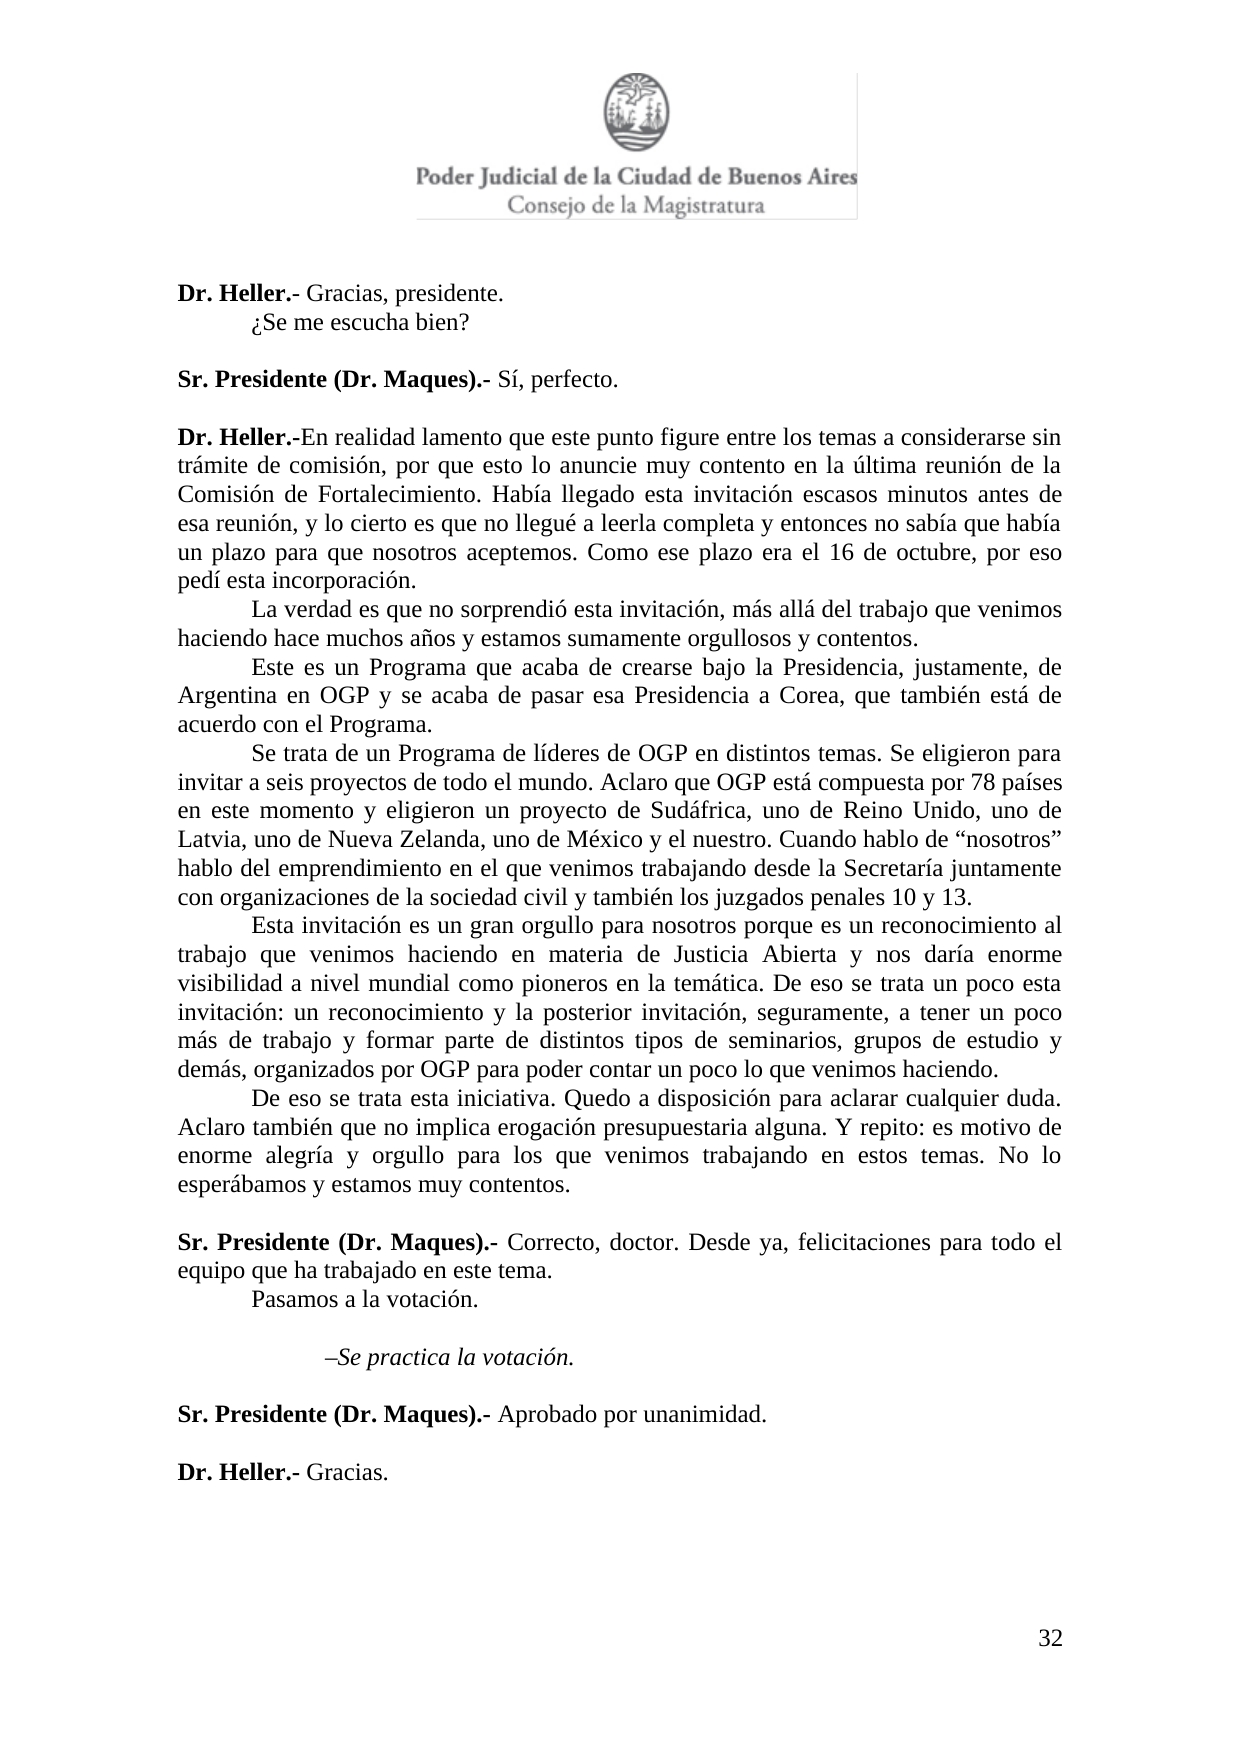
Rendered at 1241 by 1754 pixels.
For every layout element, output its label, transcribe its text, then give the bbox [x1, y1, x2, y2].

text Pasamos a la votación. [177, 1284, 1063, 1313]
text De eso se trata esta iniciativa. Quedo a disposición para aclarar cualquier duda. Aclaro también que no implica erogación presupuestaria alguna. Y repito: es motivo de enorme alegría y orgullo para los que venimos trabajando en estos temas. No lo esperábamos y estamos muy contentos. [177, 1083, 1063, 1198]
text –Se practica la votación. [177, 1342, 1063, 1371]
text La verdad es que no sorprendió esta invitación, más allá del trabajo que venimos haciendo hace muchos años y estamos sumamente orgullosos y contentos. [177, 594, 1063, 652]
text Dr. Heller.-En realidad lamento que este punto figure entre los temas a considerarse sin trámite de comisión, por que esto lo anuncie muy contento en la última reunión de la Comisión de Fortalecimiento. Había llegado esta invitación escasos minutos antes de esa reunión, y lo cierto es que no llegué a leerla completa y entonces no sabía que había un plazo para que nosotros aceptemos. Como ese plazo era el 16 de octubre, por eso pedí esta incorporación. [177, 422, 1063, 594]
picture [416, 73, 859, 221]
text Sr. Presidente (Dr. Maques).- Aprobado por unanimidad. [177, 1399, 1063, 1428]
text ¿Se me escucha bien? [177, 307, 1063, 336]
text Se trata de un Programa de líderes de OGP en distintos temas. Se eligieron para invitar a seis proyectos de todo el mundo. Aclaro que OGP está compuesta por 78 países en este momento y eligieron un proyecto de Sudáfrica, uno de Reino Unido, uno de Latvia, uno de Nueva Zelanda, uno de México y el nuestro. Cuando hablo de “nosotros” hablo del emprendimiento en el que venimos trabajando desde la Secretaría juntamente con organizaciones de la sociedad civil y también los juzgados penales 10 y 13. [177, 738, 1063, 911]
text Sr. Presidente (Dr. Maques).- Correcto, doctor. Desde ya, felicitaciones para todo el equipo que ha trabajado en este tema. [177, 1227, 1063, 1284]
text Dr. Heller.- Gracias. [177, 1457, 1063, 1486]
text Esta invitación es un gran orgullo para nosotros porque es un reconocimiento al trabajo que venimos haciendo en materia de Justicia Abierta y nos daría enorme visibilidad a nivel mundial como pioneros en la temática. De eso se trata un poco esta invitación: un reconocimiento y la posterior invitación, seguramente, a tener un poco más de trabajo y formar parte de distintos tipos de seminarios, grupos de estudio y demás, organizados por OGP para poder contar un poco lo que venimos haciendo. [177, 911, 1063, 1083]
text Sr. Presidente (Dr. Maques).- Sí, perfecto. [177, 364, 1063, 393]
text Este es un Programa que acaba de crearse bajo la Presidencia, justamente, de Argentina en OGP y se acaba de pasar esa Presidencia a Corea, que también está de acuerdo con el Programa. [177, 652, 1063, 738]
text Dr. Heller.- Gracias, presidente. [177, 278, 1063, 307]
